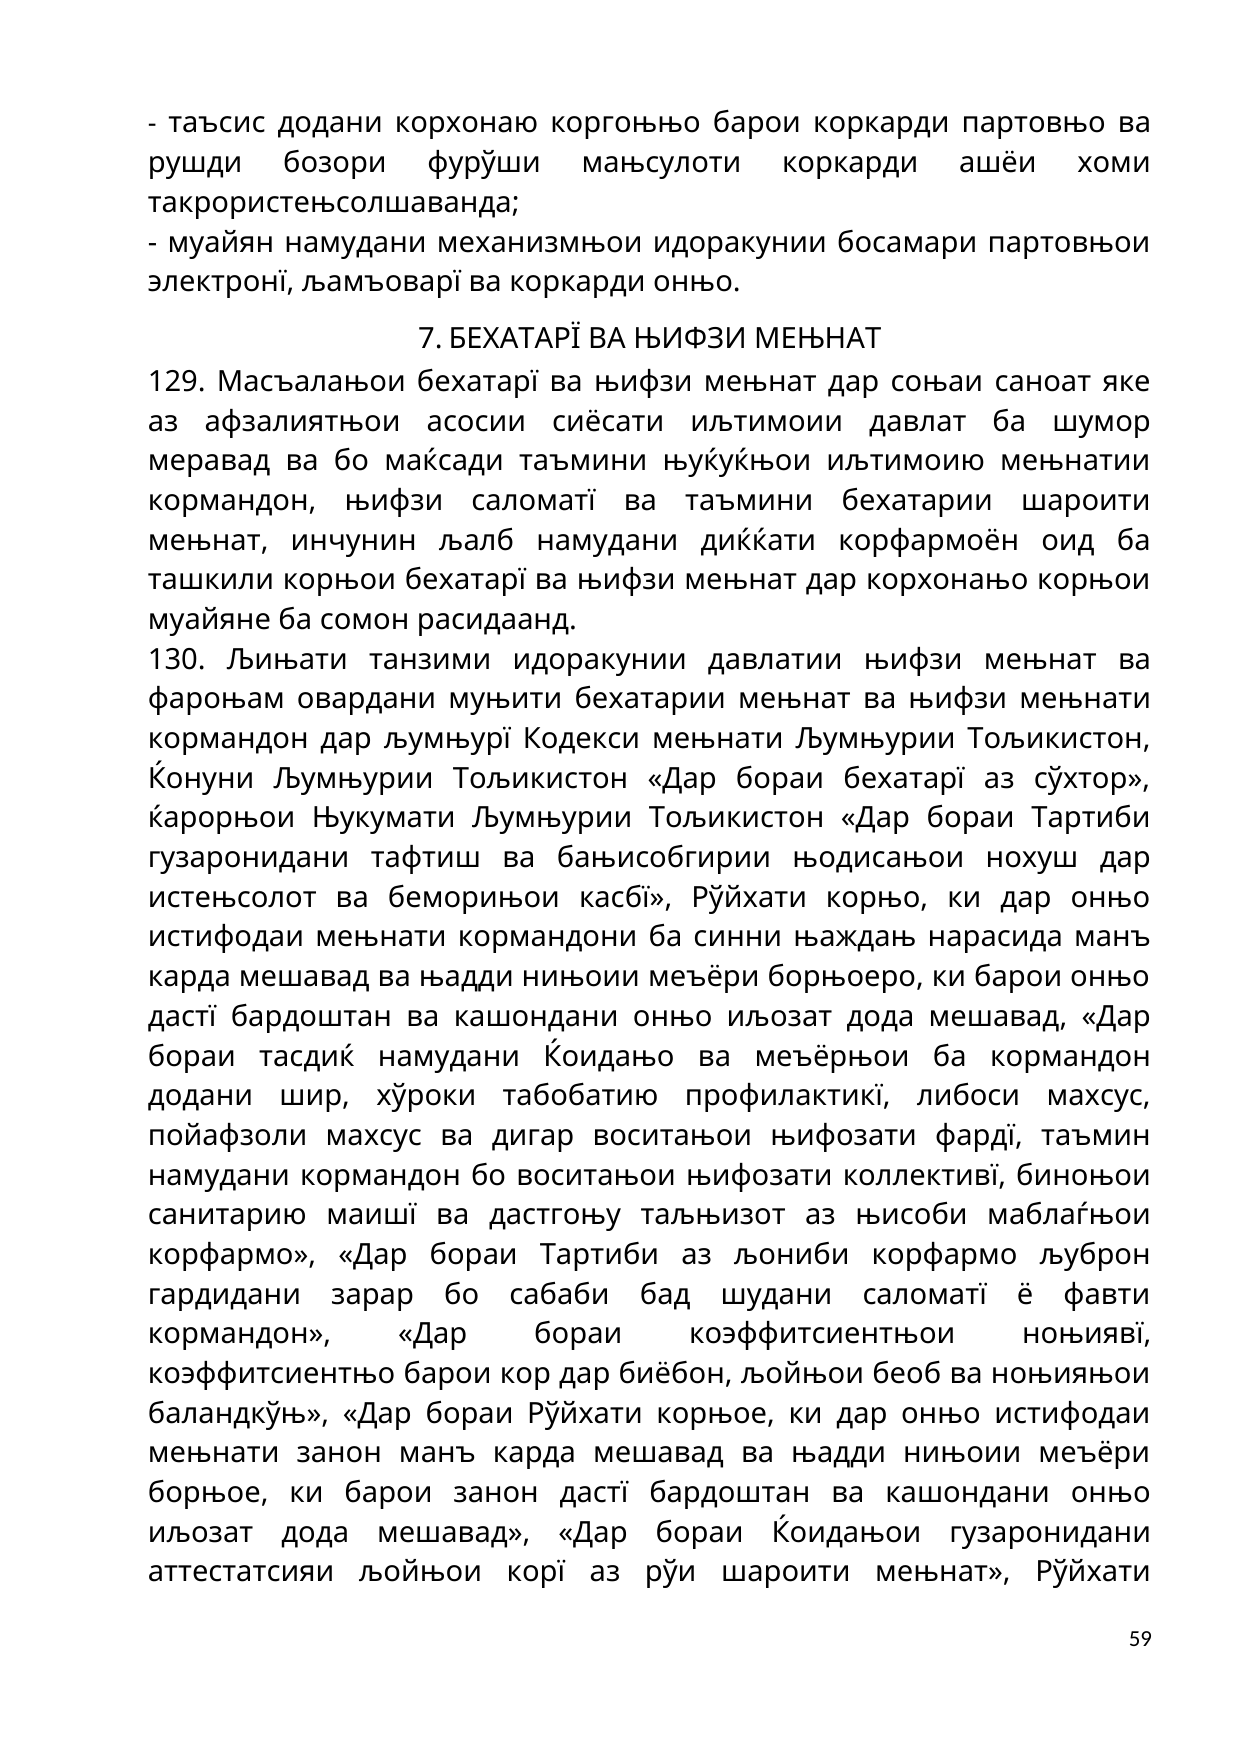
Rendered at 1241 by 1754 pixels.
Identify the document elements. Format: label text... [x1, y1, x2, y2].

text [148, 638, 1152, 1590]
text - таъсис додани корхонаю коргоњњо барои коркарди партовњо ва рушди бозори фурўши мањсулоти коркарди ашёи хоми такрористењсолшаванда; [148, 102, 1152, 221]
text 129. Масъалањои бехатарї ва њифзи мењнат дар соњаи саноат яке аз афзалиятњои асосии сиёсати иљтимоии давлат ба шумор меравад ва бо маќсади таъмини њуќуќњои иљтимоию мењнатии кормандон, њифзи саломатї ва таъмини бехатарии шароити мењнат, инчунин љалб намудани диќќати корфармоён оид ба ташкили корњои бехатарї ва њифзи мењнат дар корхонањо корњои муайяне ба сомон расидаанд. [148, 360, 1152, 638]
text 7. БЕХАТАРЇ ВА ЊИФЗИ МЕЊНАТ [148, 317, 1152, 357]
text - муайян намудани механизмњои идоракунии босамари партовњои электронї, љамъоварї ва коркарди онњо. [148, 221, 1152, 300]
